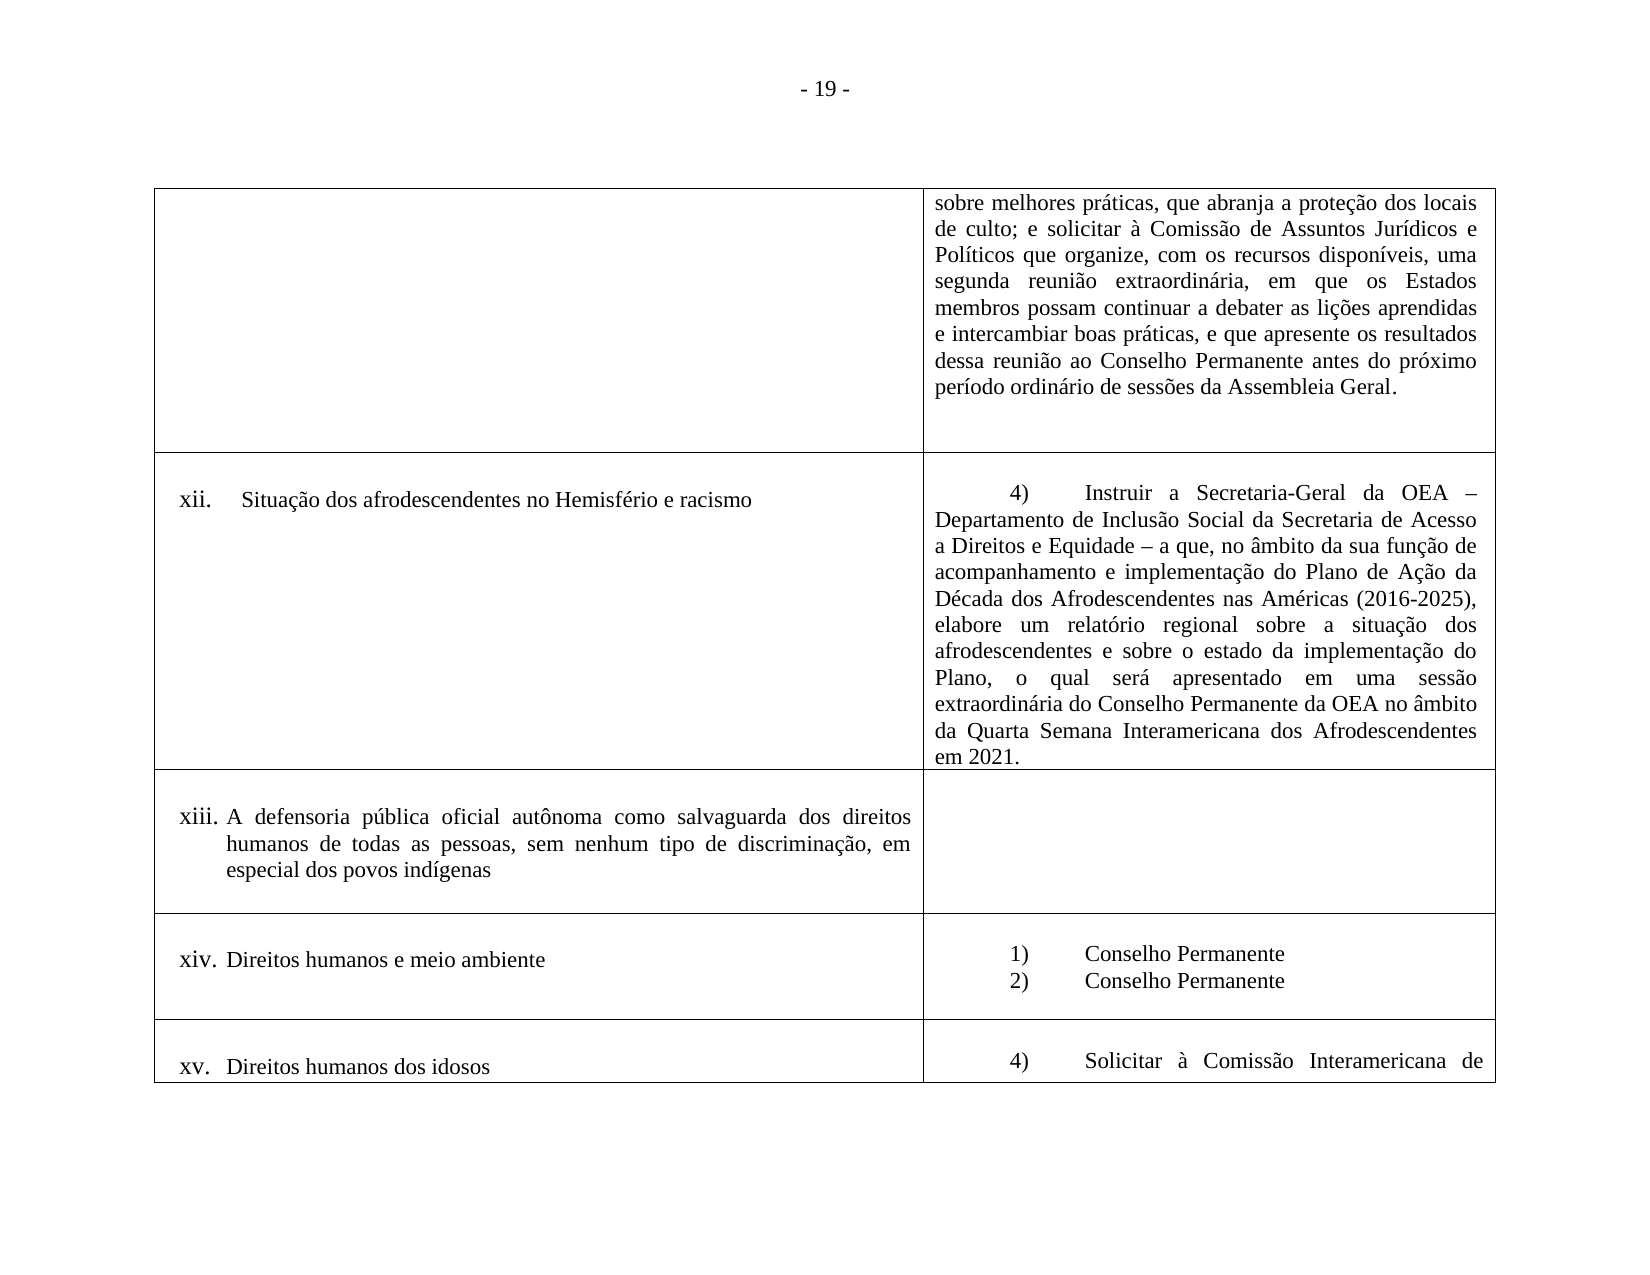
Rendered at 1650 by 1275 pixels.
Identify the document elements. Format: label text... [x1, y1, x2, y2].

table_cell Situação dos afrodescendentes no Hemisfério e racismo [155, 453, 923, 769]
table_cell [924, 770, 1495, 913]
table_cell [155, 189, 923, 452]
table_cell 4) Instruir a Secretaria-Geral da OEA – Departamento de Inclusão Social da Secretaria de Acesso a Direitos e Equidade – a que, no âmbito da sua função de acompanhamento e implementação do Plano de Ação da Década dos Afrodescendentes nas Américas (2016-2025), elabore um relatório regional sobre a situação dos afrodescendentes e sobre o estado da implementação do Plano, o qual será apresentado em uma sessão extraordinária do Conselho Permanente da OEA no âmbito da Quarta Semana Interamericana dos Afrodescendentes em 2021. [924, 453, 1495, 769]
table_cell Direitos humanos e meio ambiente [155, 914, 923, 1019]
table_cell 1) Conselho Permanente 2) Conselho Permanente [924, 914, 1495, 1019]
table_cell A defensoria pública oficial autônoma como salvaguarda dos direitos humanos de todas as pessoas, sem nenhum tipo de discriminação, em especial dos povos indígenas [155, 770, 923, 913]
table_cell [924, 1020, 1495, 1082]
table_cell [924, 189, 1495, 452]
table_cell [155, 1020, 923, 1082]
